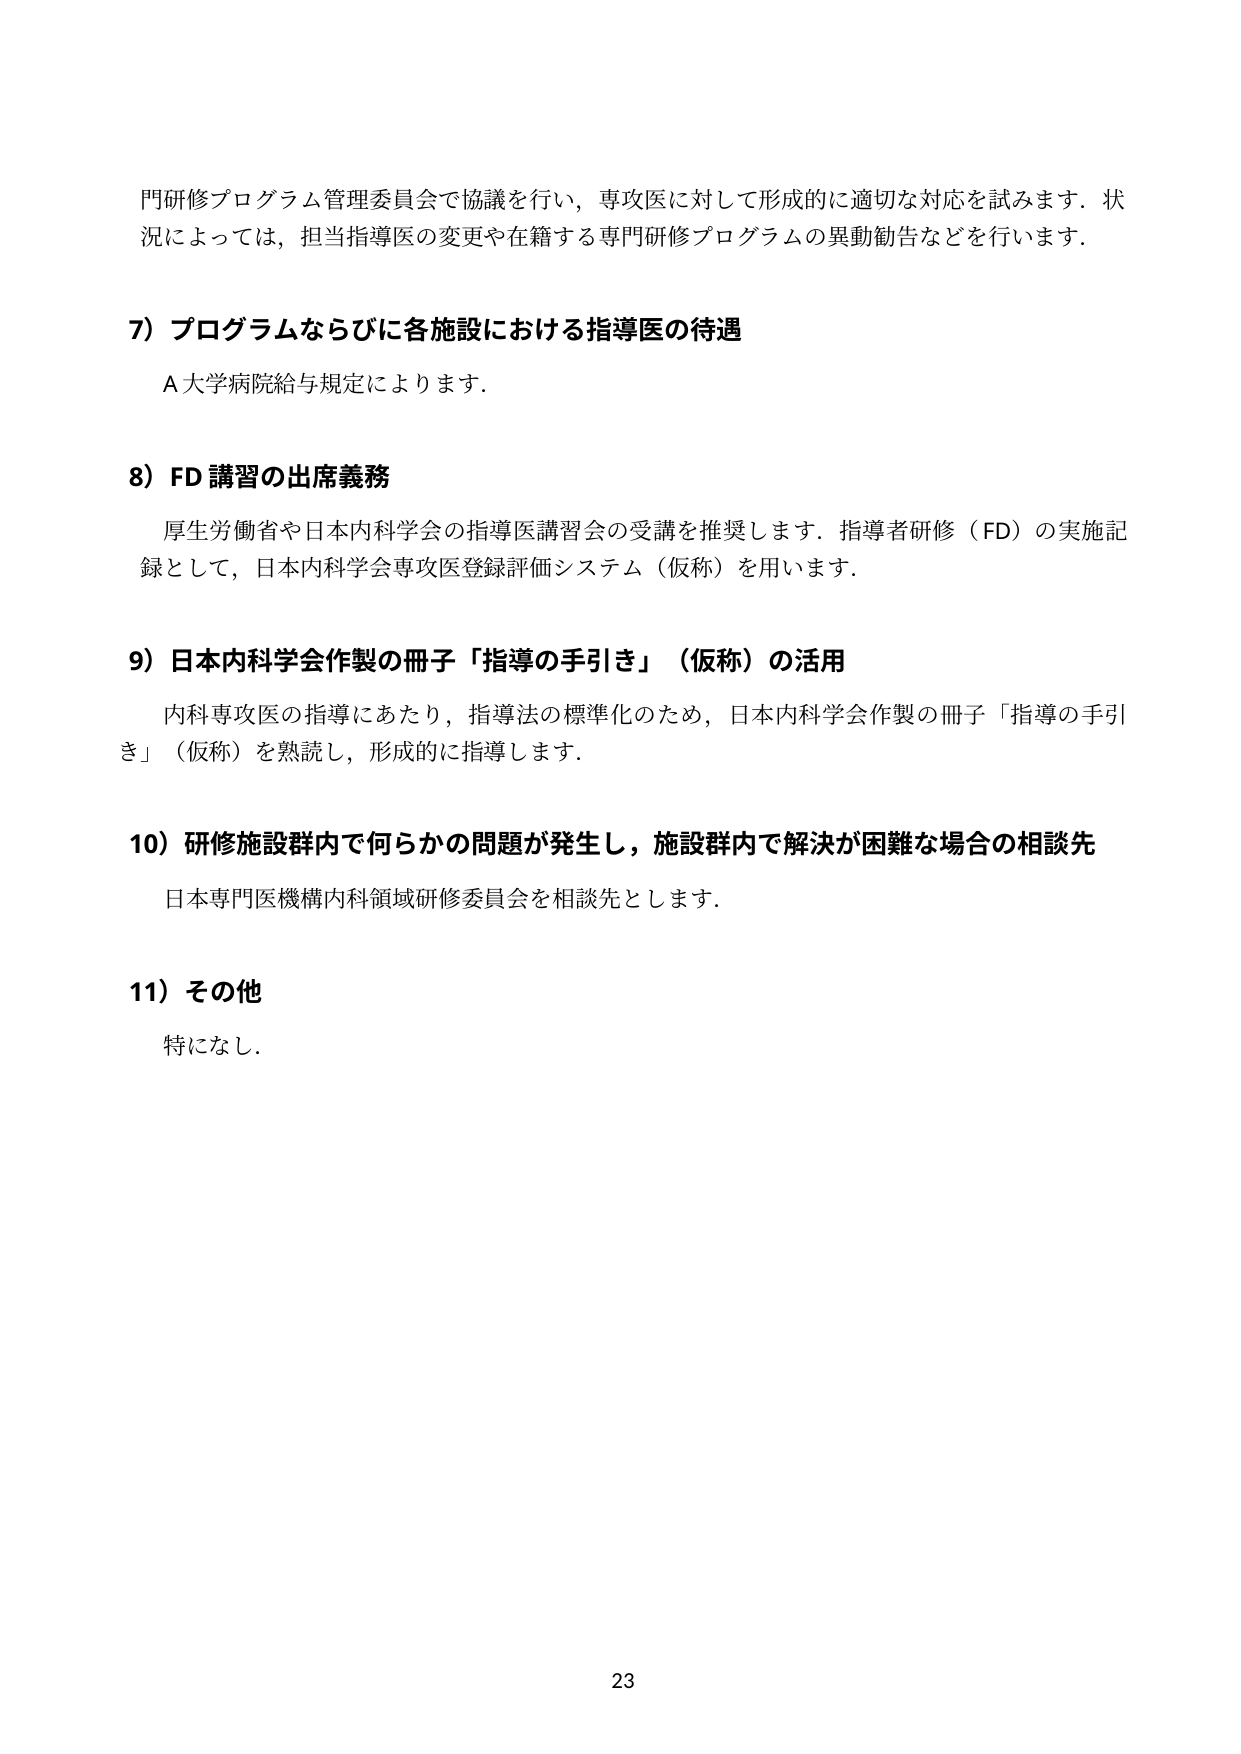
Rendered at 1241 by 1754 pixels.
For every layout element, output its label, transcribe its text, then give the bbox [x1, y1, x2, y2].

subtitle 7）プログラムならびに各施設における指導医の待遇 [128, 291, 1128, 364]
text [140, 181, 1128, 254]
text 内科専攻医の指導にあたり，指導法の標準化のため，日本内科学会作製の冊子「指導の手引き」（仮称）を熟読し，形成的に指導します． [117, 696, 1128, 769]
subtitle 10）研修施設群内で何らかの問題が発生し，施設群内で解決が困難な場合の相談先 [128, 806, 1128, 879]
text 特になし． [117, 1026, 1128, 1063]
text 厚生労働省や日本内科学会の指導医講習会の受講を推奨します．指導者研修（FD）の実施記録として，日本内科学会専攻医登録評価システム（仮称）を用います． [140, 512, 1128, 585]
subtitle 11）その他 [128, 953, 1128, 1026]
subtitle 8）FD講習の出席義務 [128, 438, 1128, 512]
text A大学病院給与規定によります． [117, 364, 1128, 401]
subtitle 9）日本内科学会作製の冊子「指導の手引き」（仮称）の活用 [128, 622, 1128, 696]
text 日本専門医機構内科領域研修委員会を相談先とします． [117, 879, 1128, 916]
